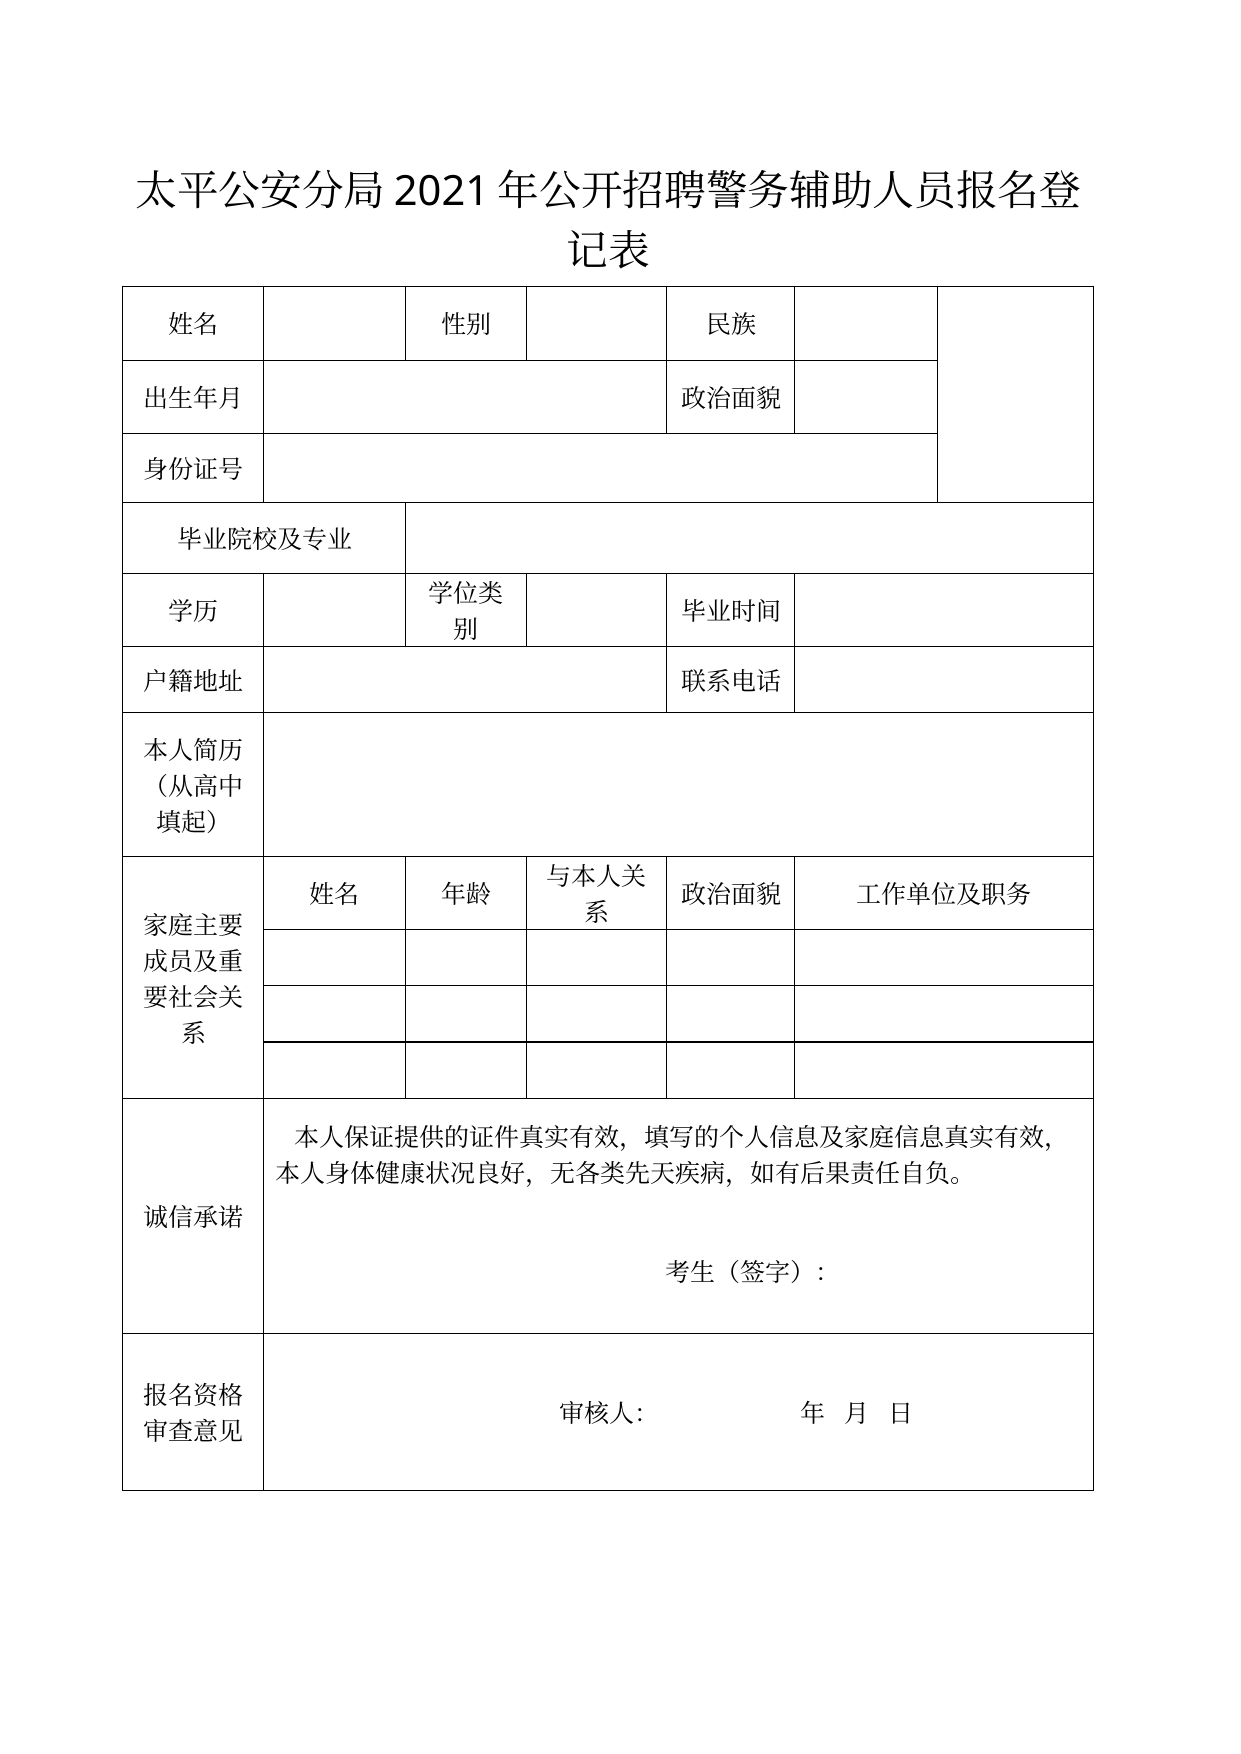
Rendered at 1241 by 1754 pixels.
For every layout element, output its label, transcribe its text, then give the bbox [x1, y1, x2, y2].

table_cell 本人简历 （从高中填起） [123, 713, 263, 856]
table_cell [264, 647, 666, 712]
table_cell 民族 [667, 287, 794, 359]
table_cell [406, 930, 526, 985]
table_cell 与本人关系 [527, 857, 666, 929]
table_cell 姓名 [264, 857, 405, 929]
table_cell 学位类别 [406, 574, 526, 646]
table_cell [264, 434, 937, 502]
table_cell [795, 930, 1093, 985]
table_cell 联系电话 [667, 647, 794, 712]
table_cell [264, 1043, 405, 1098]
table_cell 毕业院校及专业 [123, 503, 405, 573]
table_cell [406, 986, 526, 1041]
table_cell 考生（签字）： [264, 1208, 1093, 1332]
table_cell [795, 361, 937, 433]
table_cell [667, 986, 794, 1041]
table_cell 家庭主要成员及重要社会关系 [123, 857, 263, 1098]
table_cell [264, 361, 666, 433]
table_cell [264, 713, 1093, 856]
table_cell 学历 [123, 574, 263, 646]
table_cell [667, 930, 794, 985]
table_cell 政治面貌 [667, 361, 794, 433]
table_cell [527, 986, 666, 1041]
table_cell 工作单位及职务 [795, 857, 1093, 929]
table_cell 出生年月 [123, 361, 263, 433]
table_cell [264, 986, 405, 1041]
table_cell 身份证号 [123, 434, 263, 502]
table_cell 毕业时间 [667, 574, 794, 646]
table_cell [527, 287, 666, 359]
table_cell [527, 1043, 666, 1098]
table_cell [795, 986, 1093, 1041]
table_cell [667, 1043, 794, 1098]
table_cell 本人保证提供的证件真实有效，填写的个人信息及家庭信息真实有效，本人身体健康状况良好，无各类先天疾病，如有后果责任自负。 [264, 1099, 1093, 1208]
table_header 太平公安分局2021年公开招聘 警务辅助人员报名登记表 [123, 150, 1093, 286]
table_cell 年龄 [406, 857, 526, 929]
table_cell 姓名 [123, 287, 263, 359]
table_cell [264, 287, 405, 359]
table_cell [527, 930, 666, 985]
table_cell [938, 287, 1093, 502]
table_cell [264, 930, 405, 985]
table_cell 报名资格 审查意见 [123, 1334, 263, 1489]
table_cell [795, 1043, 1093, 1098]
table_cell 户籍地址 [123, 647, 263, 712]
table_cell [527, 574, 666, 646]
table_cell 审核人： 年 月 日 [264, 1334, 1093, 1489]
table_cell [406, 1043, 526, 1098]
table_cell [264, 574, 405, 646]
table_cell [795, 647, 1093, 712]
table_cell 政治面貌 [667, 857, 794, 929]
table_cell [795, 574, 1093, 646]
table_cell 诚信承诺 [123, 1099, 263, 1332]
table_cell [795, 287, 937, 359]
table_cell 性别 [406, 287, 526, 359]
table_cell [406, 503, 1093, 573]
